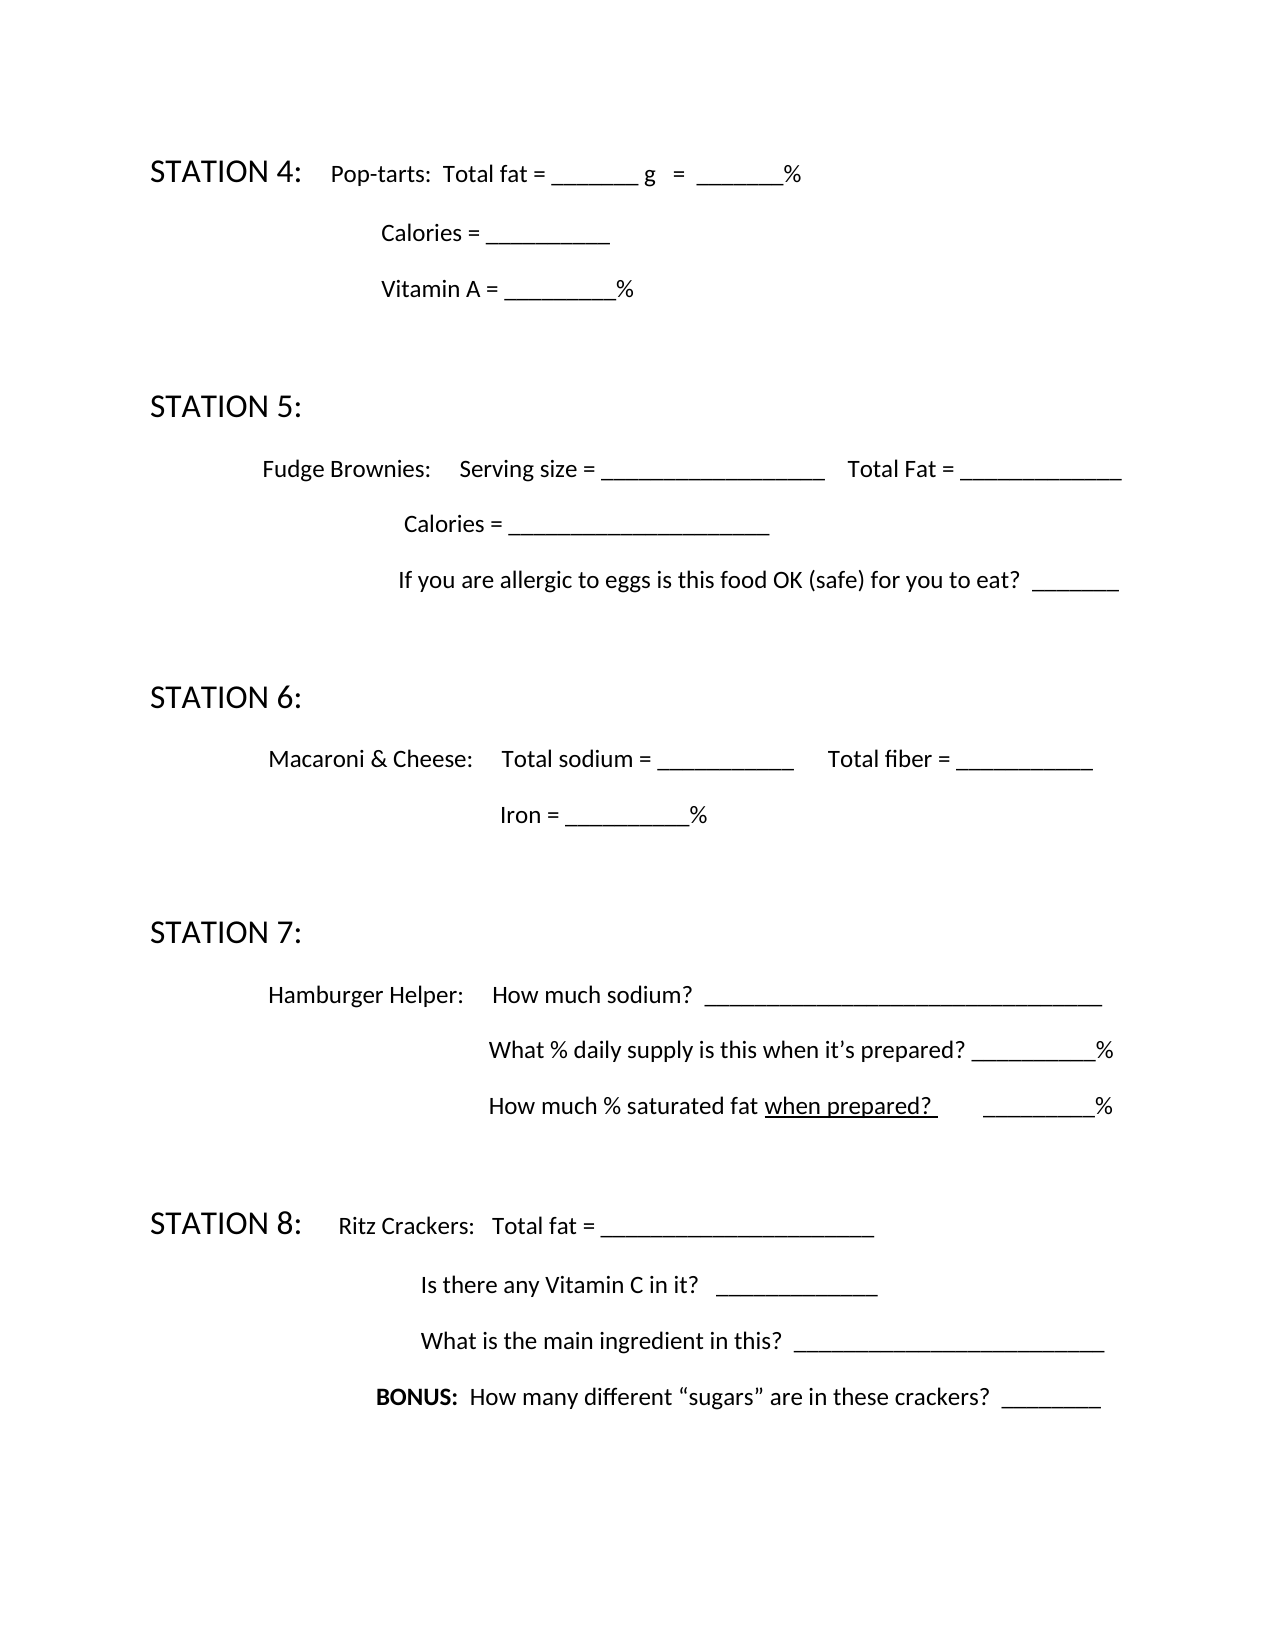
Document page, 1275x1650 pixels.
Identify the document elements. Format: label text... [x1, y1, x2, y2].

text BONUS: How many different “sugars” are in these crackers? ________ [262, 1381, 1125, 1412]
text Calories = __________ [262, 218, 1125, 248]
text Iron = __________% [262, 799, 1125, 830]
text How much % saturated fat when prepared? _________% [262, 1090, 1125, 1121]
text Vitamin A = _________% [262, 273, 1125, 304]
text Fudge Brownies: Serving size = __________________ Total Fat = _____________ [262, 453, 1125, 483]
text STATION 8: Ritz Crackers: Total fat = ______________________ [150, 1202, 1125, 1243]
text STATION 4: Pop-tarts: Total fat = _______ g = _______% [150, 150, 1125, 191]
text STATION 5: [150, 385, 1125, 426]
text Is there any Vitamin C in it? _____________ [262, 1270, 1125, 1300]
text Calories = _____________________ [262, 508, 1125, 539]
text What is the main ingredient in this? _________________________ [262, 1326, 1125, 1356]
text STATION 6: [150, 676, 1125, 717]
text Macaroni & Cheese: Total sodium = ___________ Total fiber = ___________ [262, 744, 1125, 774]
text If you are allergic to eggs is this food OK (safe) for you to eat? _______ [262, 564, 1125, 595]
text What % daily supply is this when it’s prepared? __________% [262, 1034, 1125, 1065]
text STATION 7: [150, 911, 1125, 952]
text Hamburger Helper: How much sodium? ________________________________ [262, 979, 1125, 1009]
